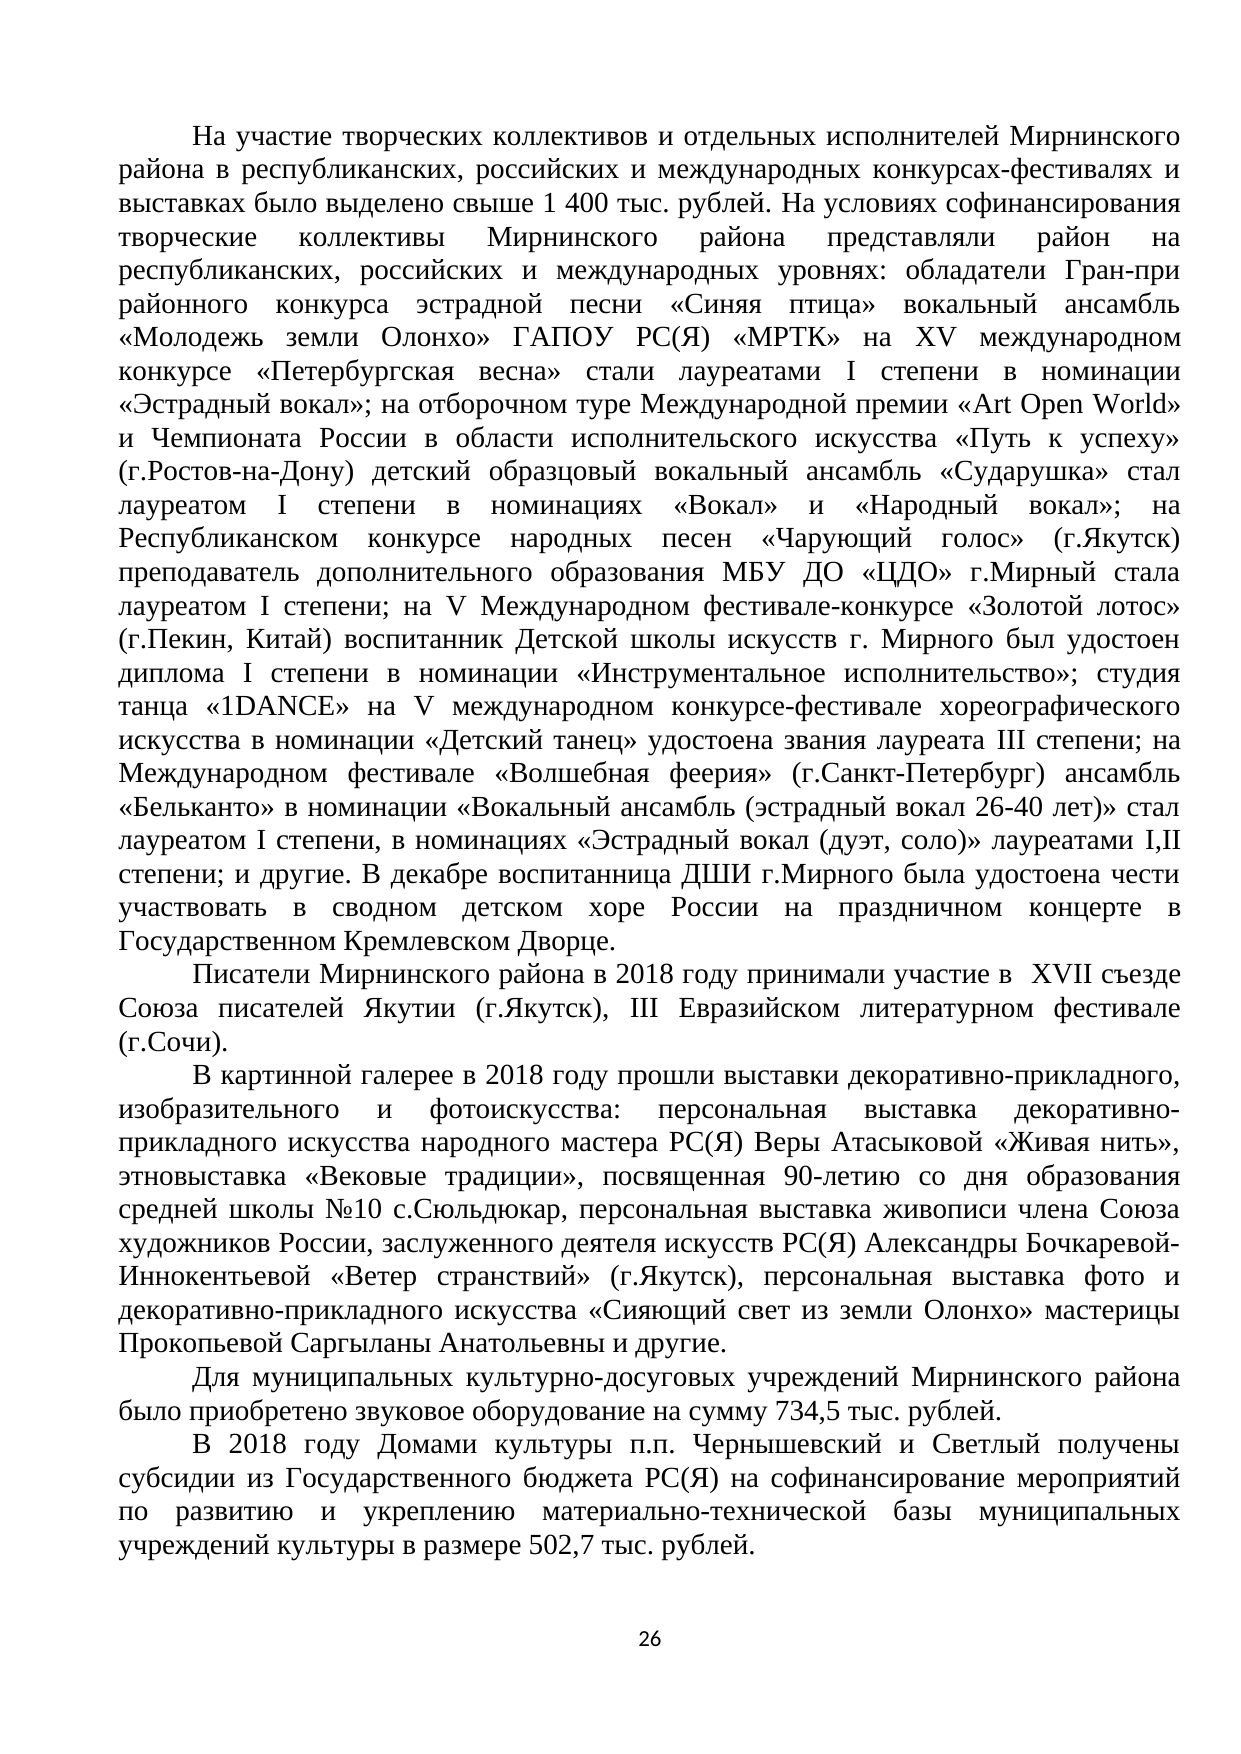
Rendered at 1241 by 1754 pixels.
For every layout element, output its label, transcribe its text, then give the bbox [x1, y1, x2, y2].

text В картинной галерее в 2018 году прошли выставки декоративно-прикладного, изобразительного и фотоискусства: персональная выставка декоративно-прикладного искусства народного мастера РС(Я) Веры Атасыковой «Живая нить», этновыставка «Вековые традиции», посвященная 90-летию со дня образования средней школы №10 с.Сюльдюкар, персональная выставка живописи члена Союза художников России, заслуженного деятеля искусств РС(Я) Александры Бочкаревой-Иннокентьевой «Ветер странствий» (г.Якутск), персональная выставка фото и декоративно-прикладного искусства «Сияющий свет из земли Олонхо» мастерицы Прокопьевой Саргыланы Анатольевны и другие. [118, 1057, 1181, 1359]
text Писатели Мирнинского района в 2018 году принимали участие в XVII съезде Союза писателей Якутии (г.Якутск), III Евразийском литературном фестивале (г.Сочи). [118, 957, 1181, 1057]
text В 2018 году Домами культуры п.п. Чернышевский и Светлый получены субсидии из Государственного бюджета РС(Я) на софинансирование мероприятий по развитию и укреплению материально-технической базы муниципальных учреждений культуры в размере 502,7 тыс. рублей. [118, 1426, 1181, 1560]
text Для муниципальных культурно-досуговых учреждений Мирнинского района было приобретено звуковое оборудование на сумму 734,5 тыс. рублей. [118, 1359, 1181, 1426]
text На участие творческих коллективов и отдельных исполнителей Мирнинского района в республиканских, российских и международных конкурсах-фестивалях и выставках было выделено свыше 1 400 тыс. рублей. На условиях софинансирования творческие коллективы Мирнинского района представляли район на республиканских, российских и международных уровнях: обладатели Гран-при районного конкурса эстрадной песни «Синяя птица» вокальный ансамбль «Молодежь земли Олонхо» ГАПОУ РС(Я) «МРТК» на XV международном конкурсе «Петербургская весна» стали лауреатами I степени в номинации «Эстрадный вокал»; на отборочном туре Международной премии «Art Open World» и Чемпионата России в области исполнительского искусства «Путь к успеху» (г.Ростов-на-Дону) детский образцовый вокальный ансамбль «Сударушка» стал лауреатом I степени в номинациях «Вокал» и «Народный вокал»; на Республиканском конкурсе народных песен «Чарующий голос» (г.Якутск) преподаватель дополнительного образования МБУ ДО «ЦДО» г.Мирный стала лауреатом I степени; на V Международном фестивале-конкурсе «Золотой лотос» (г.Пекин, Китай) воспитанник Детской школы искусств г. Мирного был удостоен диплома I степени в номинации «Инструментальное исполнительство»; студия танца «1DANCE» на V международном конкурсе-фестивале хореографического искусства в номинации «Детский танец» удостоена звания лауреата III степени; на Международном фестивале «Волшебная феерия» (г.Санкт-Петербург) ансамбль «Бельканто» в номинации «Вокальный ансамбль (эстрадный вокал 26-40 лет)» стал лауреатом I степени, в номинациях «Эстрадный вокал (дуэт, соло)» лауреатами I,II степени; и другие. В декабре воспитанница ДШИ г.Мирного была удостоена чести участвовать в сводном детском хоре России на праздничном концерте в Государственном Кремлевском Дворце. [118, 118, 1181, 957]
